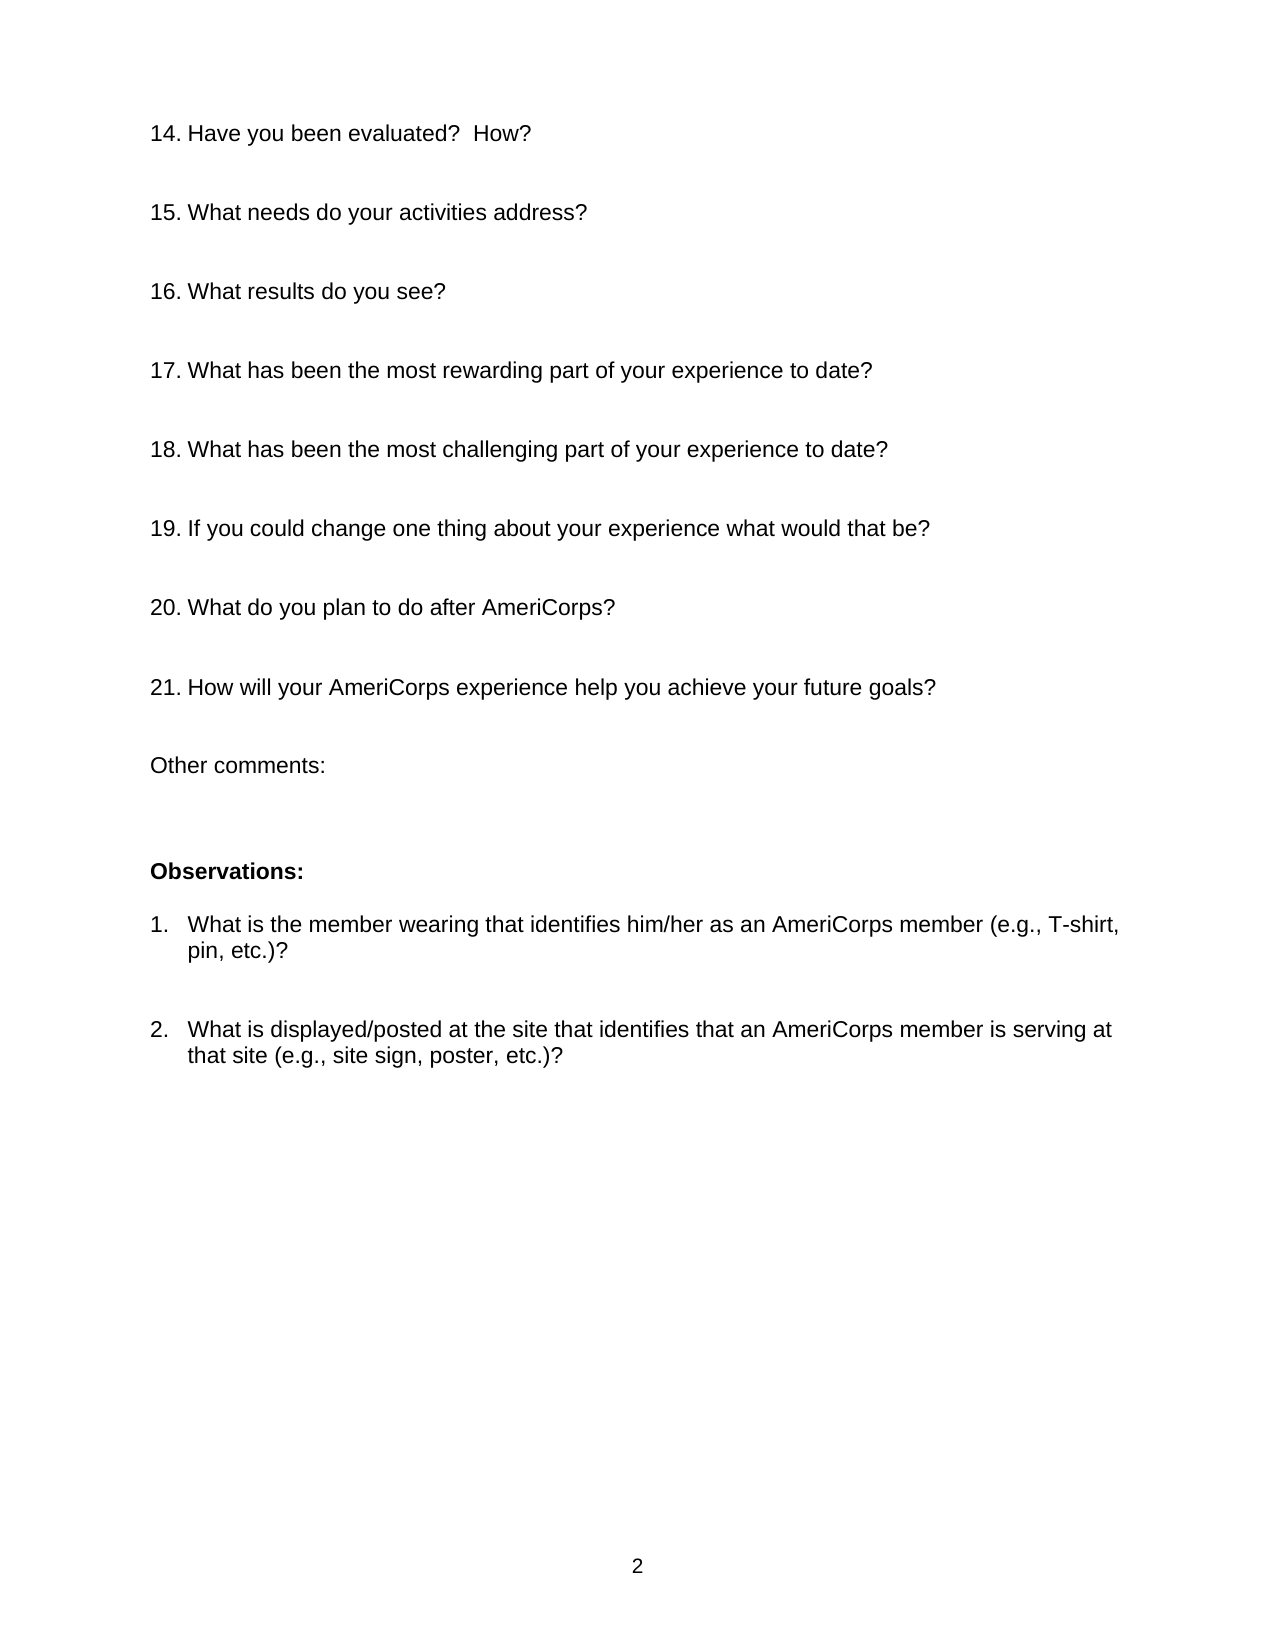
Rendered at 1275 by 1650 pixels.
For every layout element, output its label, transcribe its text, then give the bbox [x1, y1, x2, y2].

list What has been the most challenging part of your experience to date? [150, 436, 1125, 463]
text Observations: [150, 858, 1125, 884]
list How will your AmeriCorps experience help you achieve your future goals? [150, 673, 1125, 700]
list What needs do your activities address? [150, 199, 1125, 225]
list Have you been evaluated? How? [150, 120, 1125, 146]
list What results do you see? [150, 278, 1125, 304]
list What has been the most rewarding part of your experience to date? [150, 357, 1125, 383]
list What is the member wearing that identifies him/her as an AmeriCorps member (e.g., T-shirt, pin, etc.)? [150, 911, 1125, 963]
list What is displayed/posted at the site that identifies that an AmeriCorps member is serving at that site (e.g., site sign, poster, etc.)? [150, 1016, 1125, 1069]
list What do you plan to do after AmeriCorps? [150, 594, 1125, 621]
text Other comments: [150, 752, 1125, 779]
list If you could change one thing about your experience what would that be? [150, 515, 1125, 542]
